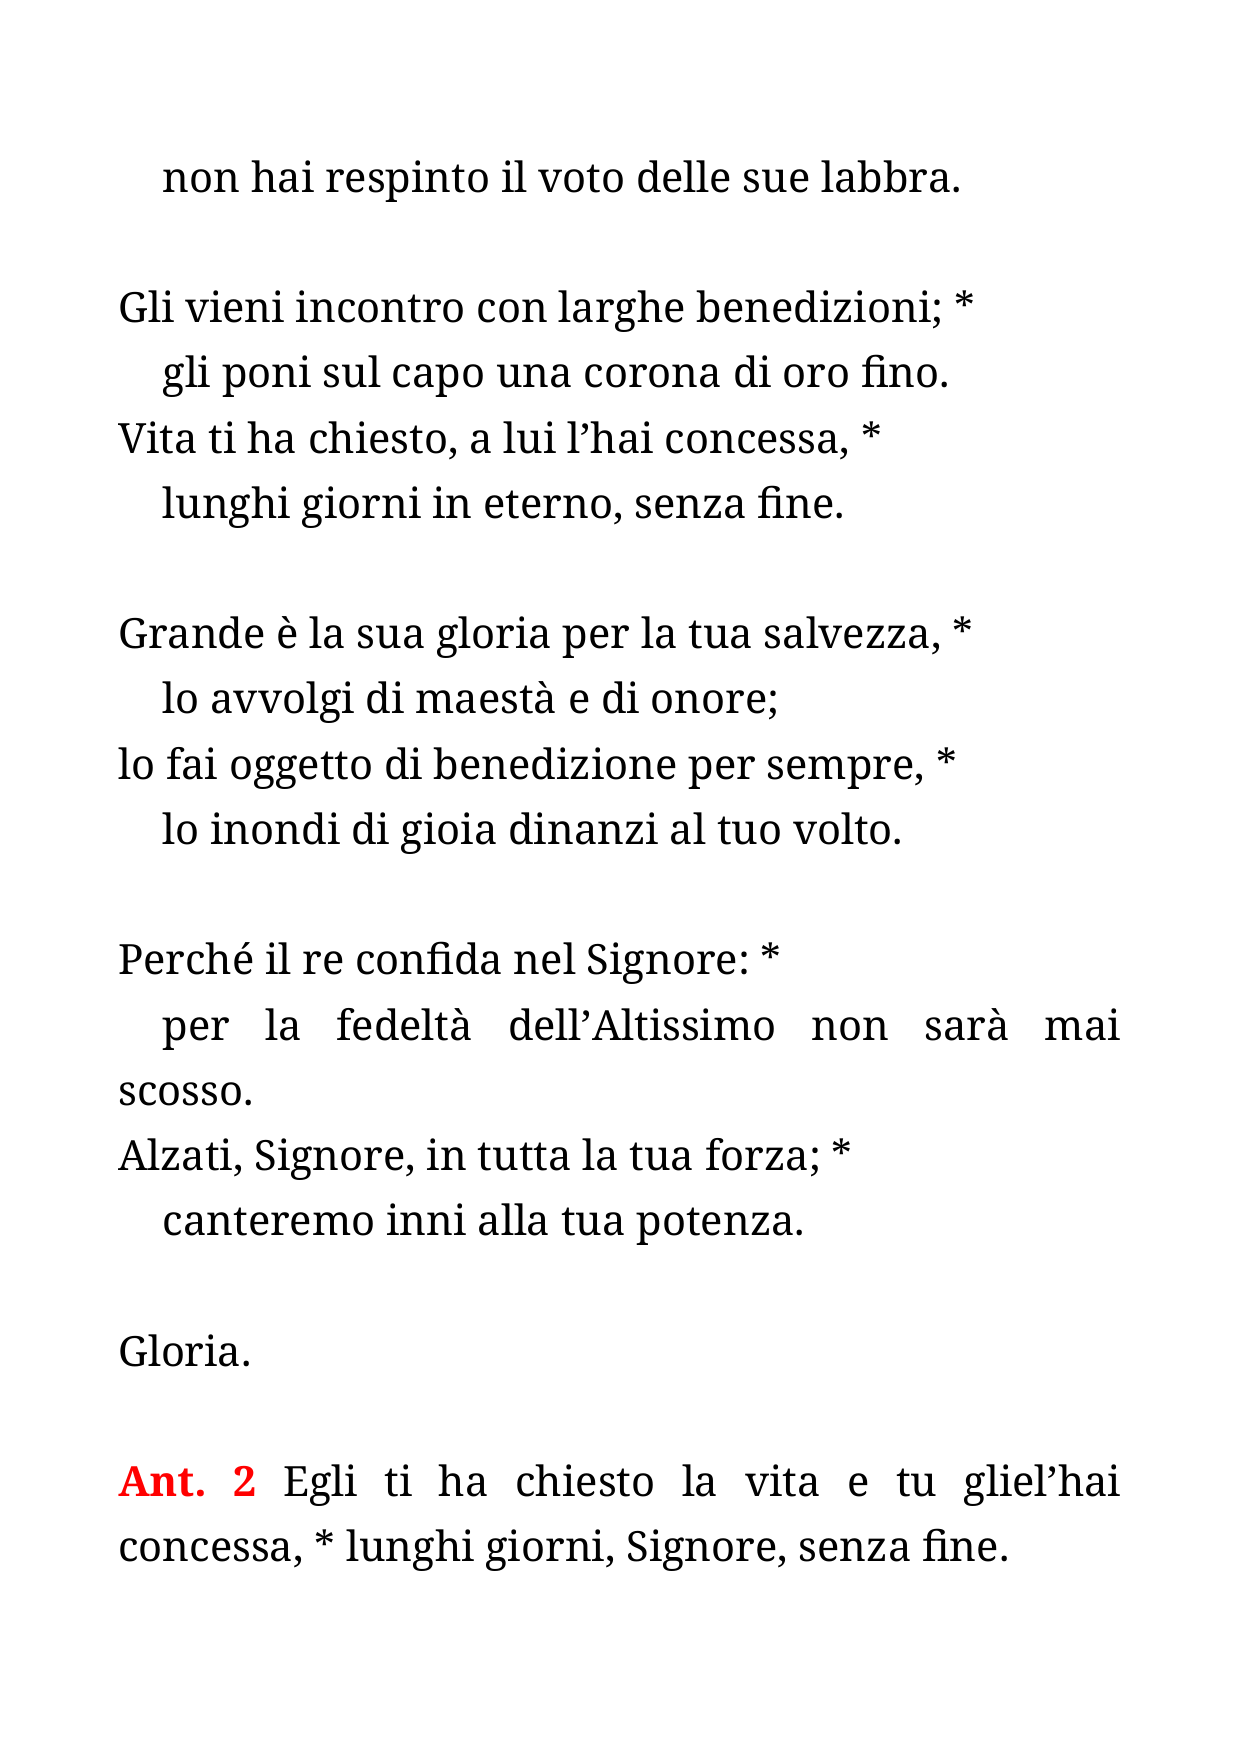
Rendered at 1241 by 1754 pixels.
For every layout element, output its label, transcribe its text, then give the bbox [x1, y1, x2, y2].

text non hai respinto il voto delle sue labbra. [118, 148, 1122, 204]
text lo fai oggetto di benedizione per sempre, * [118, 734, 1122, 791]
text lunghi giorni in eterno, senza fine. [118, 474, 1122, 530]
text Gli vieni incontro con larghe benedizioni; * [118, 278, 1122, 335]
text gli poni sul capo una corona di oro fino. [118, 343, 1122, 400]
text lo inondi di gioia dinanzi al tuo volto. [118, 800, 1122, 856]
text Alzati, Signore, in tutta la tua forza; * [118, 1126, 1122, 1182]
text Gloria. [118, 1321, 1122, 1378]
text per la fedeltà dell’Altissimo non sarà mai scosso. [118, 995, 1122, 1117]
text canteremo inni alla tua potenza. [118, 1191, 1122, 1248]
text Perché il re confida nel Signore: * [118, 930, 1122, 987]
text Grande è la sua gloria per la tua salvezza, * [118, 604, 1122, 661]
text Ant. 2 Egli ti ha chiesto la vita e tu gliel’hai concessa, * lunghi giorni, Signore, senza fine. [118, 1452, 1122, 1574]
text lo avvolgi di maestà e di onore; [118, 669, 1122, 726]
text Vita ti ha chiesto, a lui l’hai concessa, * [118, 408, 1122, 465]
